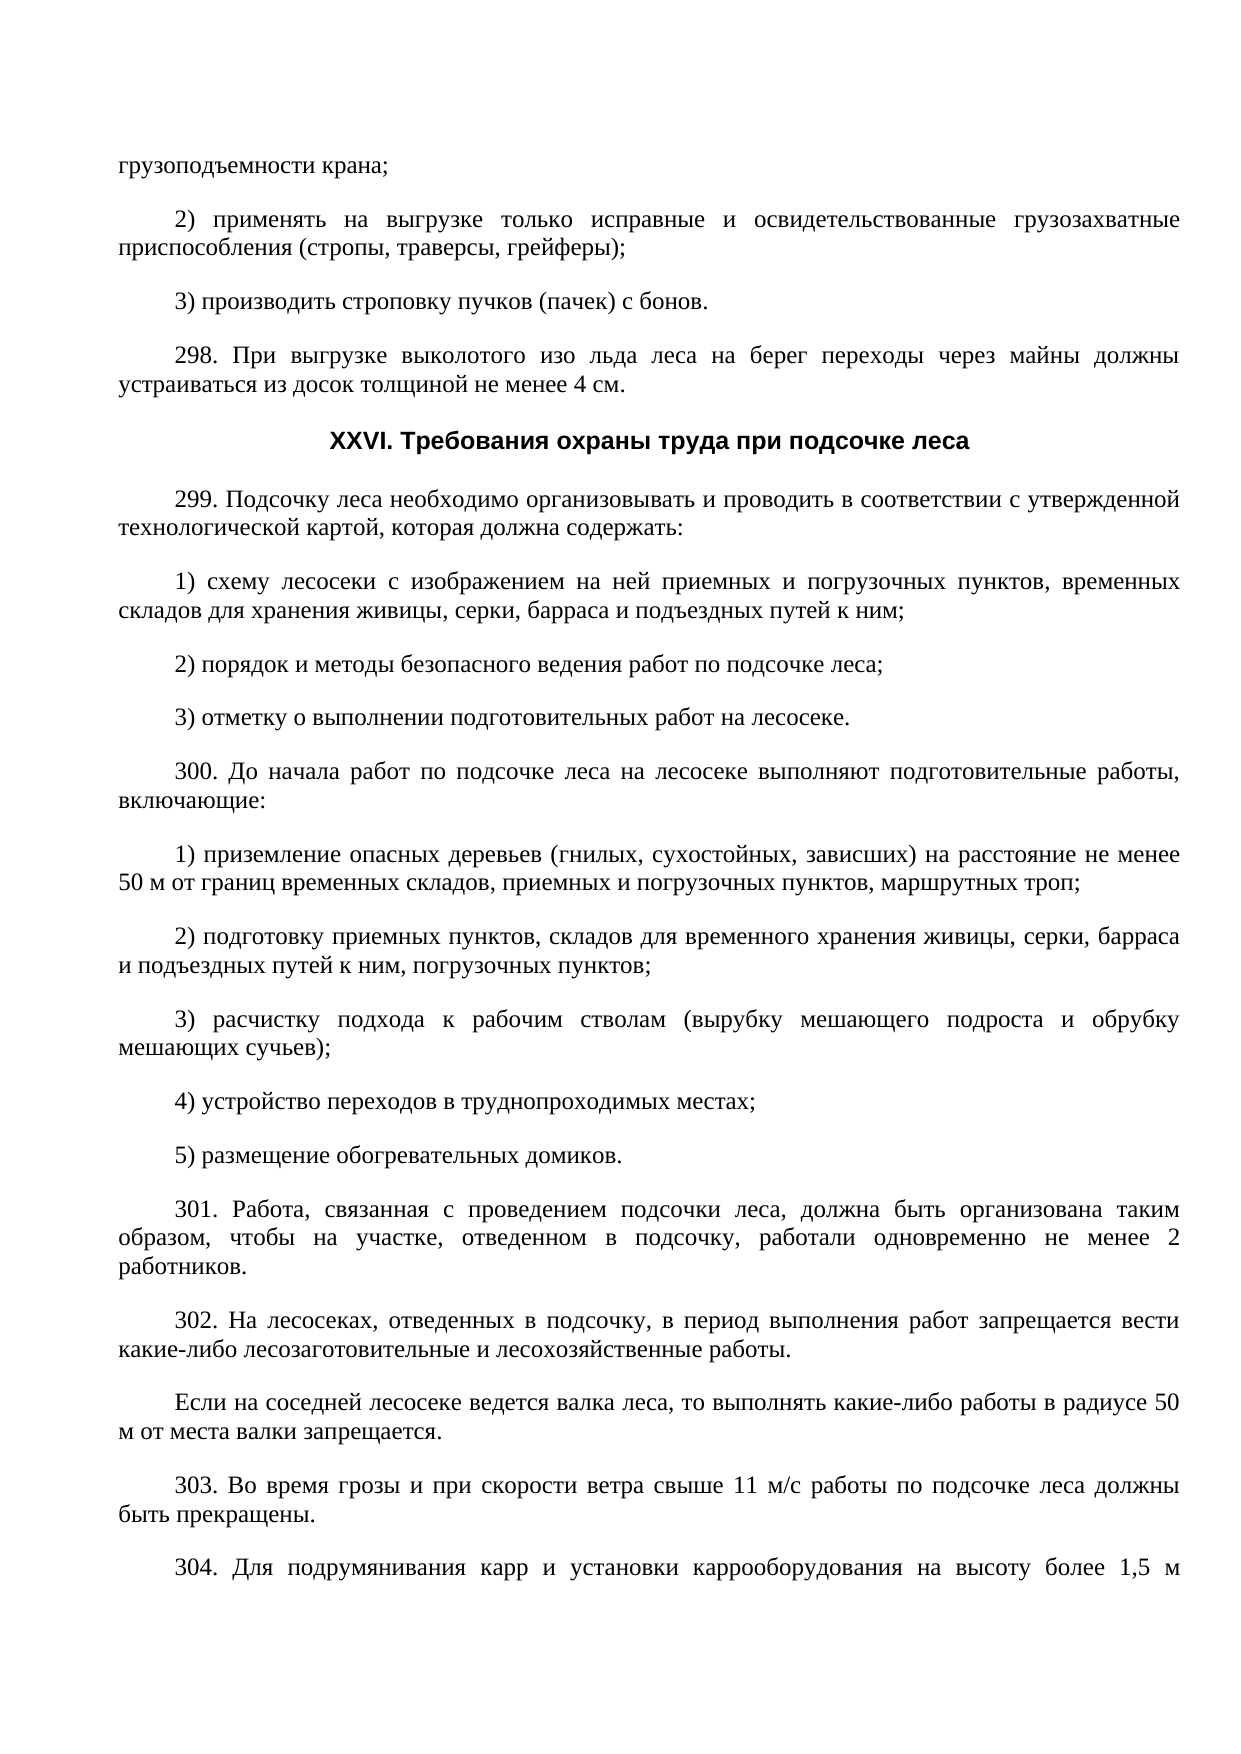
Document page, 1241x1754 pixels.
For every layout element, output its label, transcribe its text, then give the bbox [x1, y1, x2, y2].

text 3) отметку о выполнении подготовительных работ на лесосеке. [118, 702, 1181, 731]
text 303. Во время грозы и при скорости ветра свыше 11 м/с работы по подсочке леса должны быть прекращены. [118, 1470, 1181, 1527]
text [118, 150, 1181, 179]
text 299. Подсочку леса необходимо организовывать и проводить в соответствии с утвержденной технологической картой, которая должна содержать: [118, 484, 1181, 541]
text 3) производить строповку пучков (пачек) с бонов. [118, 286, 1181, 315]
text 3) расчистку подхода к рабочим стволам (вырубку мешающего подроста и обрубку мешающих сучьев); [118, 1004, 1181, 1061]
text 301. Работа, связанная с проведением подсочки леса, должна быть организована таким образом, чтобы на участке, отведенном в подсочку, работали одновременно не менее 2 работников. [118, 1194, 1181, 1280]
text 302. На лесосеках, отведенных в подсочку, в период выполнения работ запрещается вести какие-либо лесозаготовительные и лесохозяйственные работы. [118, 1305, 1181, 1362]
text 4) устройство переходов в труднопроходимых местах; [118, 1086, 1181, 1115]
title XXVI. Требования охраны труда при подсочке леса [118, 426, 1181, 455]
text 2) подготовку приемных пунктов, складов для временного хранения живицы, серки, барраса и подъездных путей к ним, погрузочных пунктов; [118, 921, 1181, 979]
text 2) применять на выгрузке только исправные и освидетельствованные грузозахватные приспособления (стропы, траверсы, грейферы); [118, 204, 1181, 261]
text 2) порядок и методы безопасного ведения работ по подсочке леса; [118, 649, 1181, 677]
text 300. До начала работ по подсочке леса на лесосеке выполняют подготовительные работы, включающие: [118, 756, 1181, 814]
text 1) приземление опасных деревьев (гнилых, сухостойных, зависших) на расстояние не менее 50 м от границ временных складов, приемных и погрузочных пунктов, маршрутных троп; [118, 839, 1181, 896]
text 298. При выгрузке выколотого изо льда леса на берег переходы через майны должны устраиваться из досок толщиной не менее 4 см. [118, 340, 1181, 397]
text 1) схему лесосеки с изображением на ней приемных и погрузочных пунктов, временных складов для хранения живицы, серки, барраса и подъездных путей к ним; [118, 566, 1181, 624]
text Если на соседней лесосеке ведется валка леса, то выполнять какие-либо работы в радиусе 50 м от места валки запрещается. [118, 1387, 1181, 1445]
text 5) размещение обогревательных домиков. [118, 1140, 1181, 1169]
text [118, 1552, 1181, 1581]
